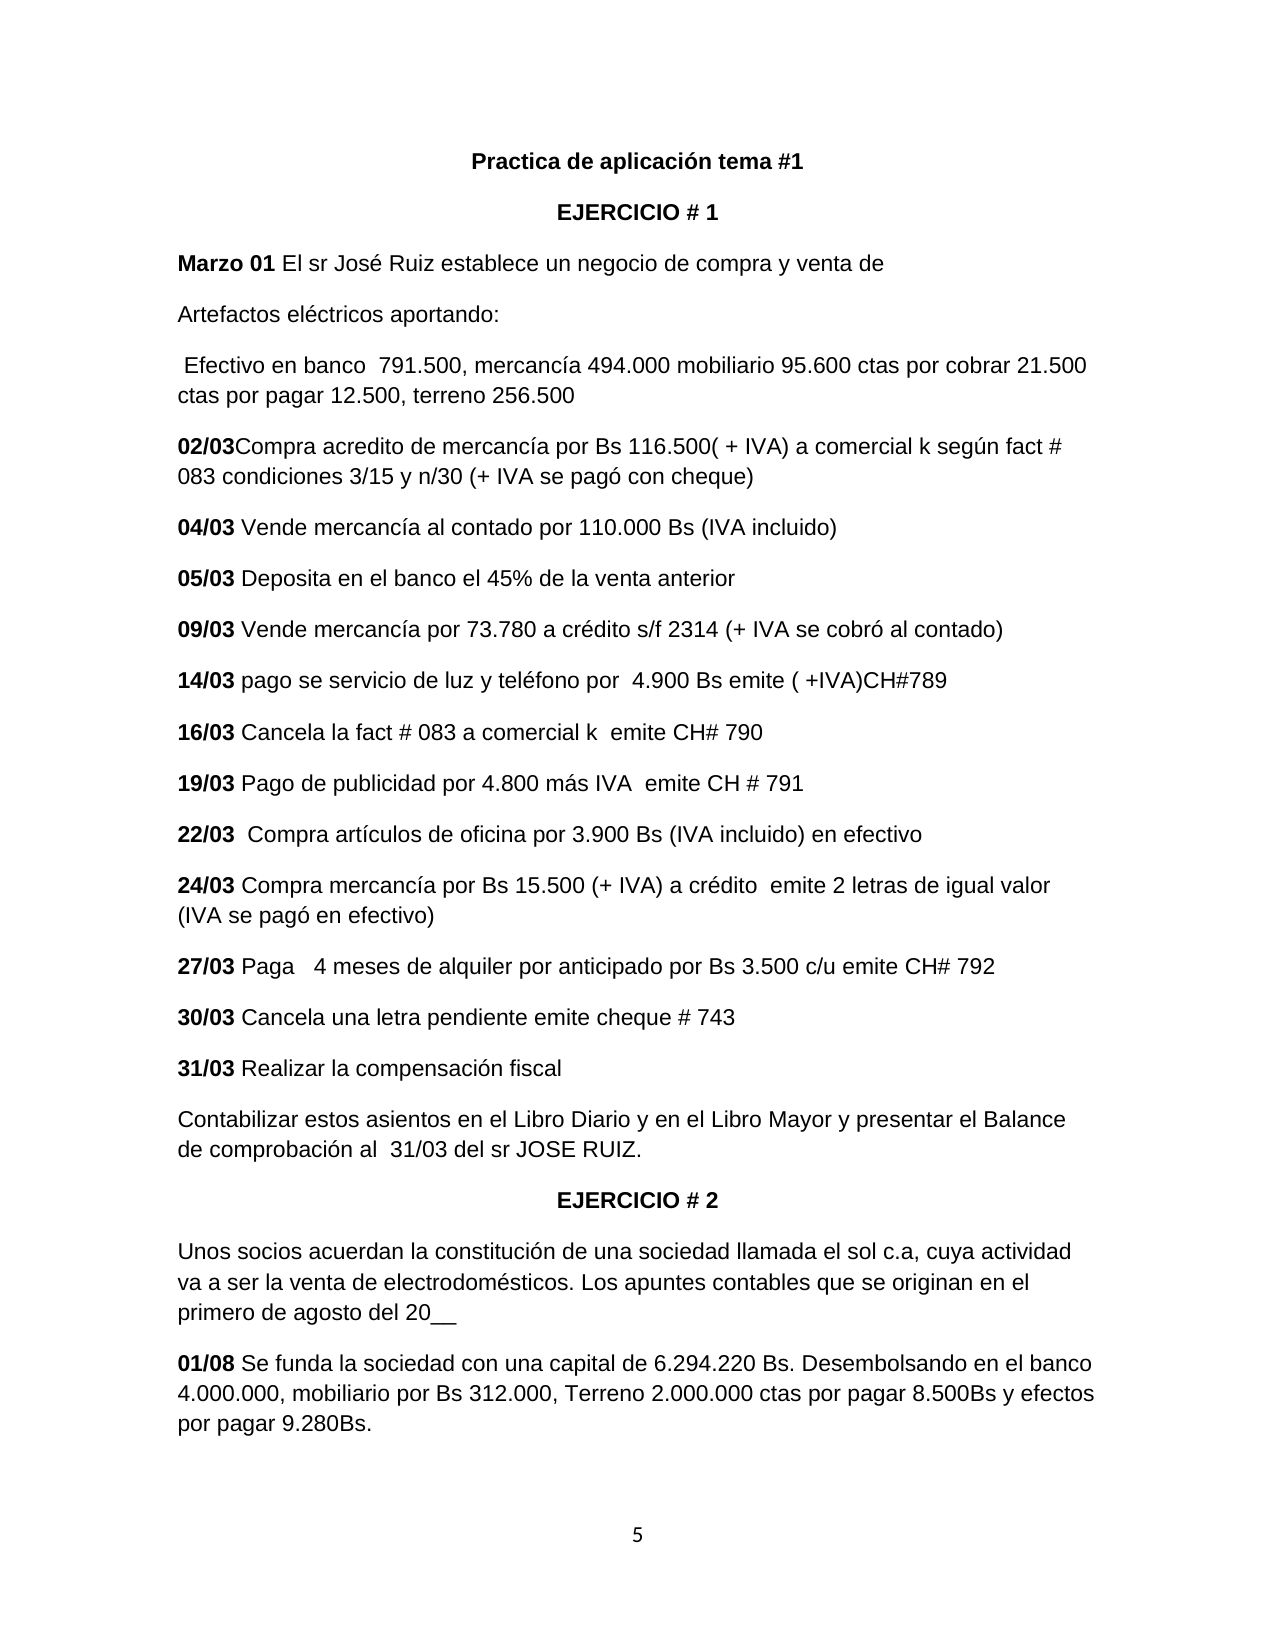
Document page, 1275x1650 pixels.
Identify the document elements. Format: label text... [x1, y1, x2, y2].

text Efectivo en banco 791.500, mercancía 494.000 mobiliario 95.600 ctas por cobrar 21.500 ctas por pagar 12.500, terreno 256.500 [177, 352, 1098, 408]
text EJERCICIO # 2 [177, 1187, 1098, 1213]
text Artefactos eléctricos aportando: [177, 301, 1098, 327]
text Unos socios acuerdan la constitución de una sociedad llamada el sol c.a, cuya actividad va a ser la venta de electrodomésticos. Los apuntes contables que se originan en el primero de agosto del 20__ [177, 1238, 1098, 1325]
text 30/03 Cancela una letra pendiente emite cheque # 743 [177, 1004, 1098, 1030]
text 05/03 Deposita en el banco el 45% de la venta anterior [177, 565, 1098, 592]
text 09/03 Vende mercancía por 73.780 a crédito s/f 2314 (+ IVA se cobró al contado) [177, 616, 1098, 643]
text 02/03Compra acredito de mercancía por Bs 116.500( + IVA) a comercial k según fact # 083 condiciones 3/15 y n/30 (+ IVA se pagó con cheque) [177, 433, 1098, 489]
text 04/03 Vende mercancía al contado por 110.000 Bs (IVA incluido) [177, 514, 1098, 541]
text EJERCICIO # 1 [177, 199, 1098, 225]
text 16/03 Cancela la fact # 083 a comercial k emite CH# 790 [177, 718, 1098, 745]
text 01/08 Se funda la sociedad con una capital de 6.294.220 Bs. Desembolsando en el banco 4.000.000, mobiliario por Bs 312.000, Terreno 2.000.000 ctas por pagar 8.500Bs y efectos por pagar 9.280Bs. [177, 1350, 1098, 1436]
text 22/03 Compra artículos de oficina por 3.900 Bs (IVA incluido) en efectivo [177, 821, 1098, 847]
text 31/03 Realizar la compensación fiscal [177, 1055, 1098, 1081]
text 14/03 pago se servicio de luz y teléfono por 4.900 Bs emite ( +IVA)CH#789 [177, 667, 1098, 694]
text 27/03 Paga 4 meses de alquiler por anticipado por Bs 3.500 c/u emite CH# 792 [177, 953, 1098, 979]
text Contabilizar estos asientos en el Libro Diario y en el Libro Mayor y presentar el Balance de comprobación al 31/03 del sr JOSE RUIZ. [177, 1106, 1098, 1162]
text 24/03 Compra mercancía por Bs 15.500 (+ IVA) a crédito emite 2 letras de igual valor (IVA se pagó en efectivo) [177, 872, 1098, 928]
text Marzo 01 El sr José Ruiz establece un negocio de compra y venta de [177, 250, 1098, 276]
text Practica de aplicación tema #1 [177, 148, 1098, 174]
text 19/03 Pago de publicidad por 4.800 más IVA emite CH # 791 [177, 769, 1098, 796]
